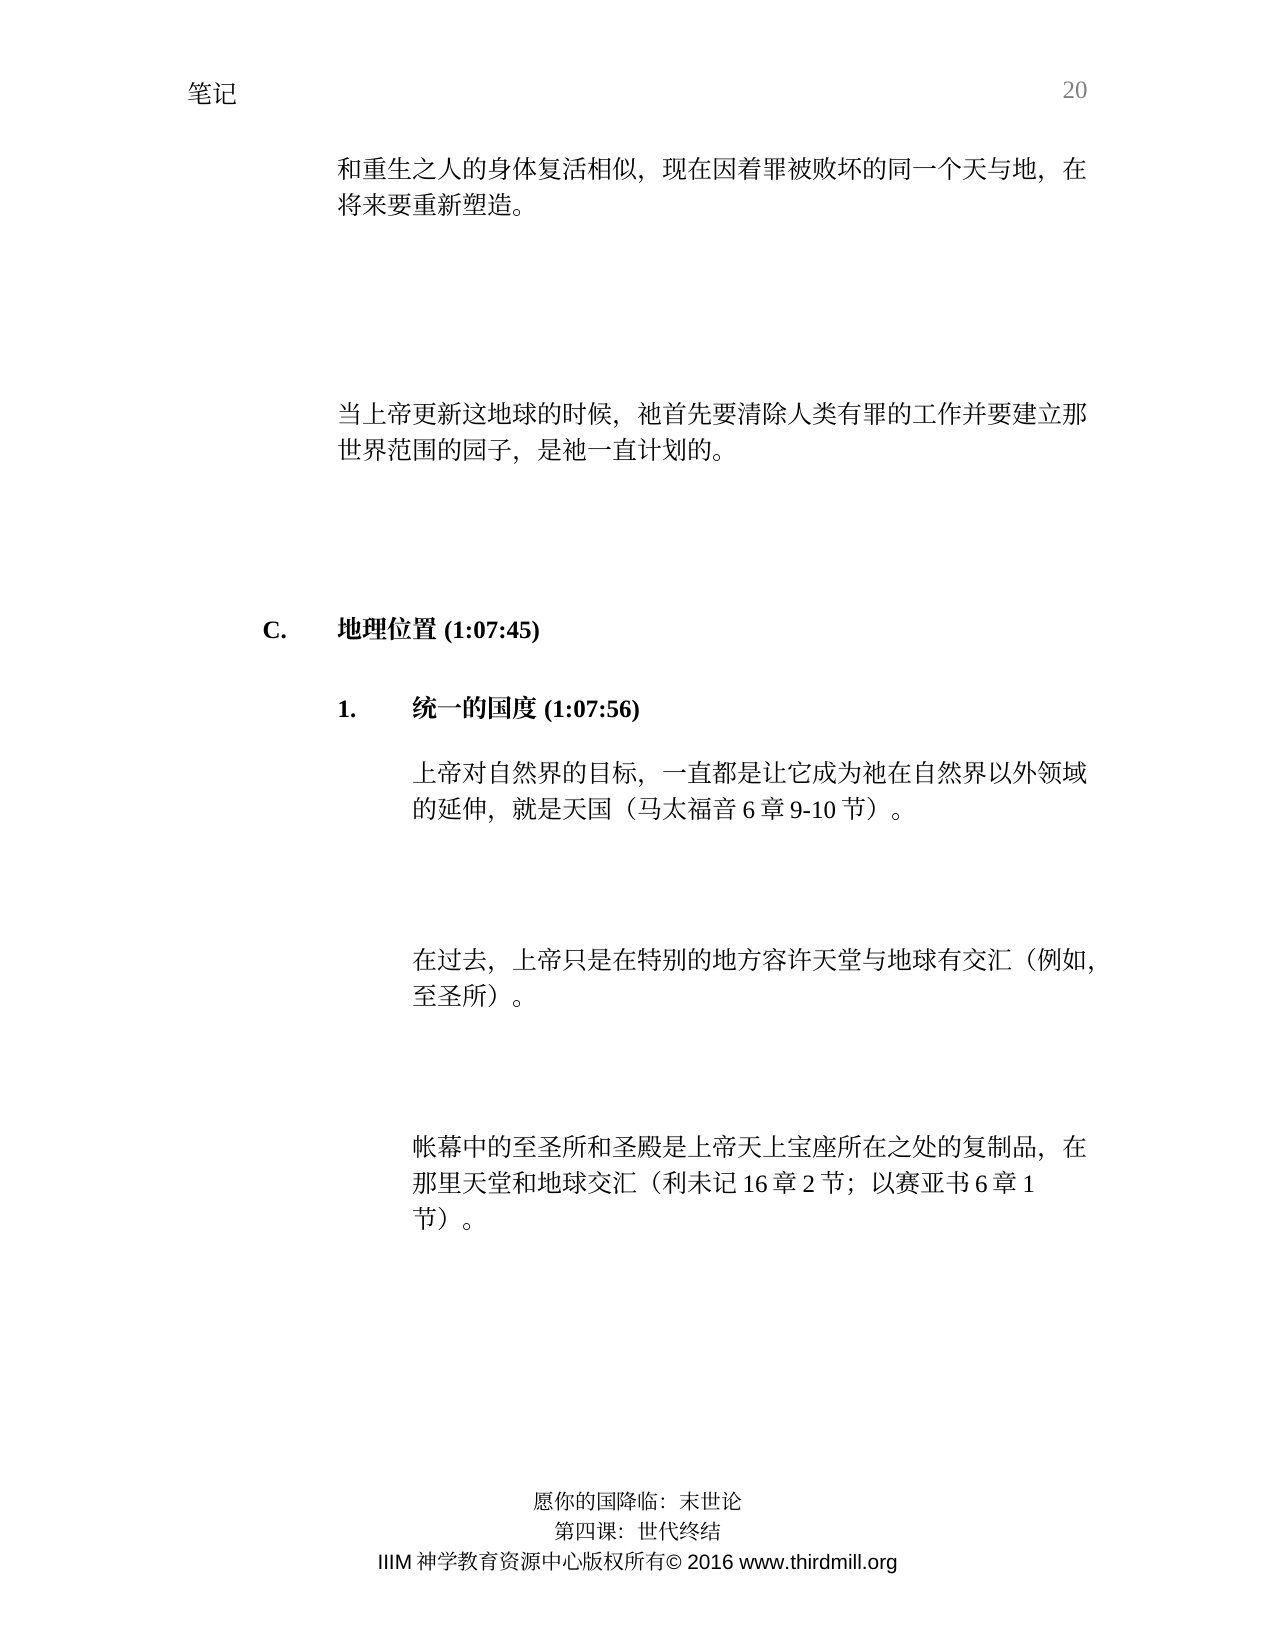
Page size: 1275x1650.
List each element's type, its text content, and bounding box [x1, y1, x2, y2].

text 上帝对自然界的目标，一直都是让它成为祂在自然界以外领域的延伸，就是天国（马太福音6章9-10节）。 [412, 754, 1087, 826]
text 统一的国度 (1:07:56) [337, 689, 1087, 725]
text 和重生之人的身体复活相似，现在因着罪被败坏的同一个天与地，在将来要重新塑造。 [337, 150, 1087, 222]
text 在过去，上帝只是在特别的地方容许天堂与地球有交汇（例如，至圣所）。 [412, 941, 1087, 1012]
text 地理位置 (1:07:45) [262, 610, 1087, 646]
text 当上帝更新这地球的时候，祂首先要清除人类有罪的工作并要建立那世界范围的园子，是祂一直计划的。 [337, 394, 1087, 466]
text 帐幕中的至圣所和圣殿是上帝天上宝座所在之处的复制品，在那里天堂和地球交汇（利未记16章2节；以赛亚书6章1节）。 [412, 1127, 1087, 1235]
